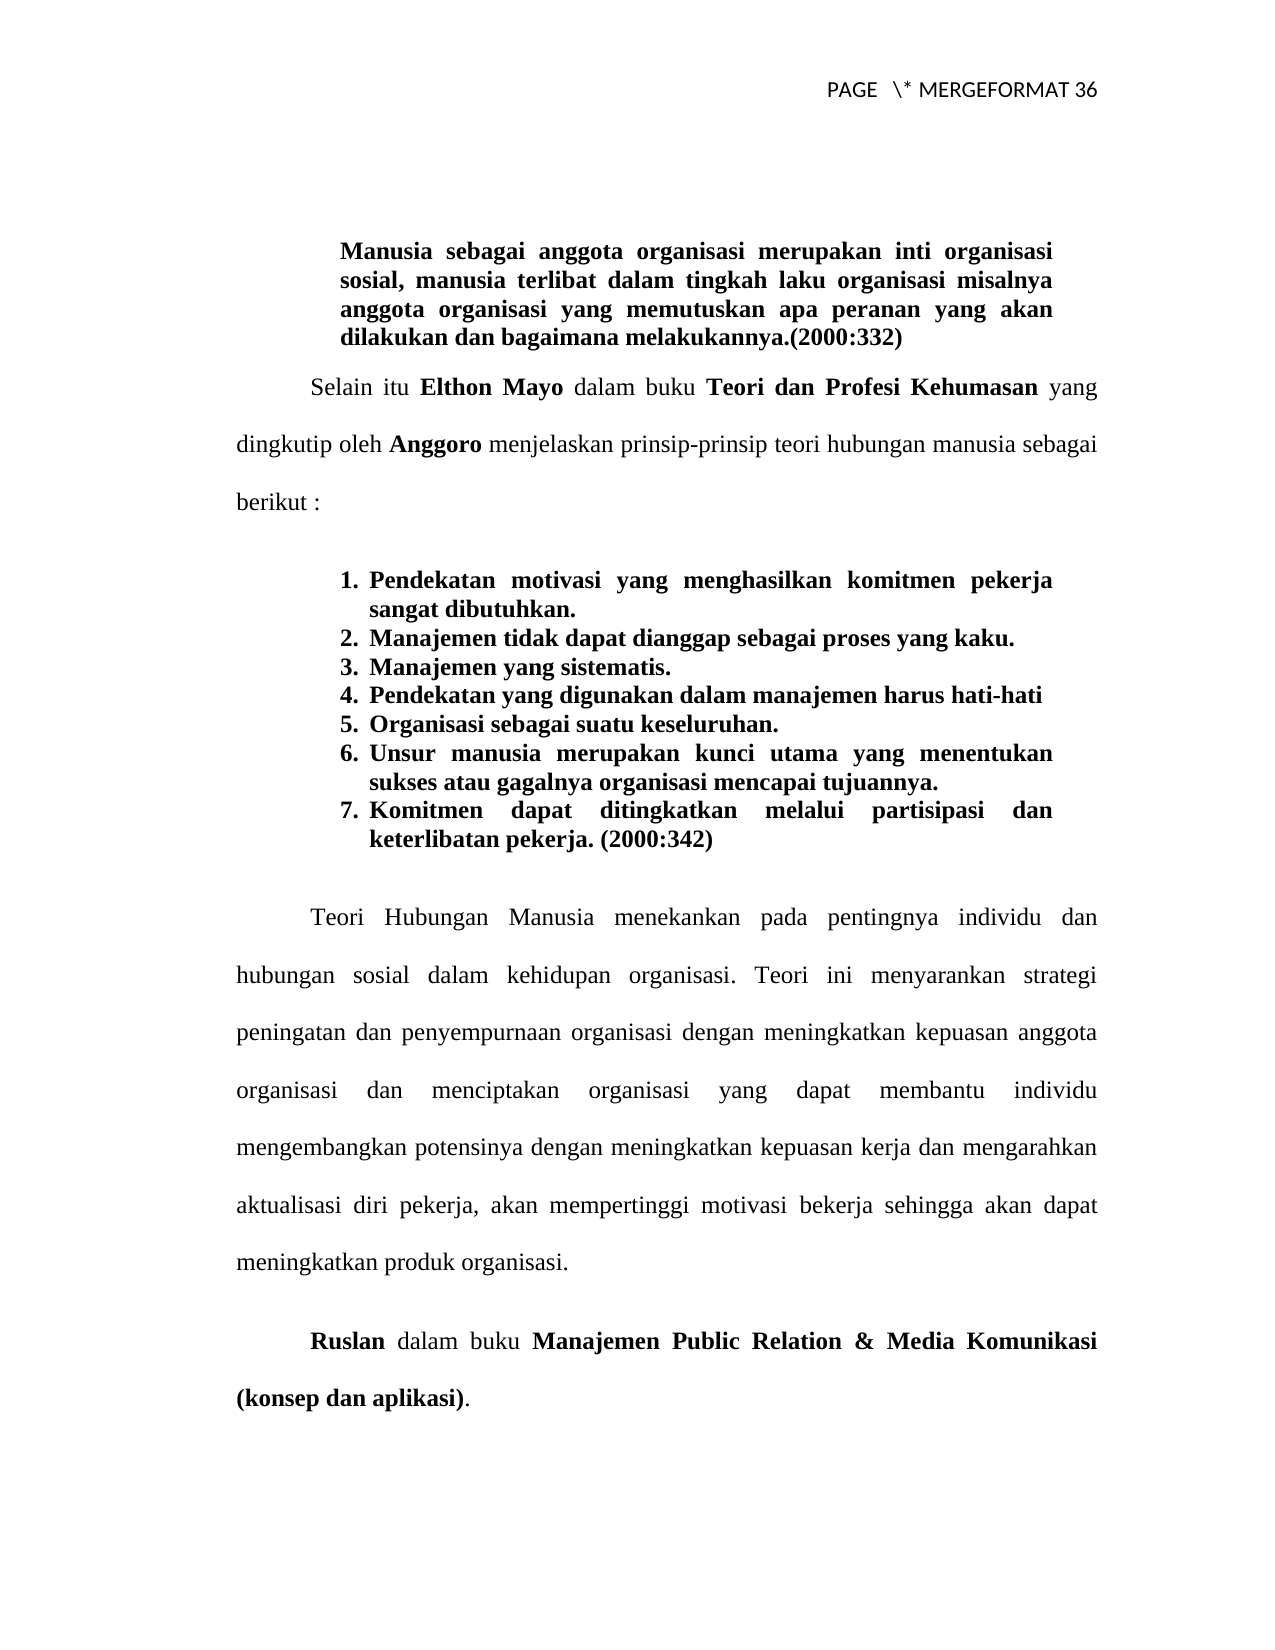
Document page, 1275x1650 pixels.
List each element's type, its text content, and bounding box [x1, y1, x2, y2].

list Pendekatan motivasi yang menghasilkan komitmen pekerja sangat dibutuhkan. [340, 565, 1053, 623]
list Manajemen yang sistematis. [340, 652, 1053, 680]
text Manusia sebagai anggota organisasi merupakan inti organisasi sosial, manusia terlibat dalam tingkah laku organisasi misalnya anggota organisasi yang memutuskan apa peranan yang akan dilakukan dan bagaimana melakukannya.(2000:332) [340, 236, 1053, 351]
text Selain itu Elthon Mayo dalam buku Teori dan Profesi Kehumasan yang dingkutip oleh Anggoro menjelaskan prinsip-prinsip teori hubungan manusia sebagai berikut : [236, 372, 1098, 516]
text Teori Hubungan Manusia menekankan pada pentingnya individu dan hubungan sosial dalam kehidupan organisasi. Teori ini menyarankan strategi peningatan dan penyempurnaan organisasi dengan meningkatkan kepuasan anggota organisasi dan menciptakan organisasi yang dapat membantu individu mengembangkan potensinya dengan meningkatkan kepuasan kerja dan mengarahkan aktualisasi diri pekerja, akan mempertinggi motivasi bekerja sehingga akan dapat meningkatkan produk organisasi. [236, 902, 1098, 1276]
list Pendekatan yang digunakan dalam manajemen harus hati-hati [340, 680, 1053, 709]
text Ruslan dalam buku Manajemen Public Relation & Media Komunikasi (konsep dan aplikasi). [236, 1326, 1098, 1412]
list Organisasi sebagai suatu keseluruhan. [340, 709, 1053, 738]
list Unsur manusia merupakan kunci utama yang menentukan sukses atau gagalnya organisasi mencapai tujuannya. [340, 738, 1053, 795]
list Komitmen dapat ditingkatkan melalui partisipasi dan keterlibatan pekerja. (2000:342) [340, 795, 1053, 853]
list Manajemen tidak dapat dianggap sebagai proses yang kaku. [340, 623, 1053, 652]
